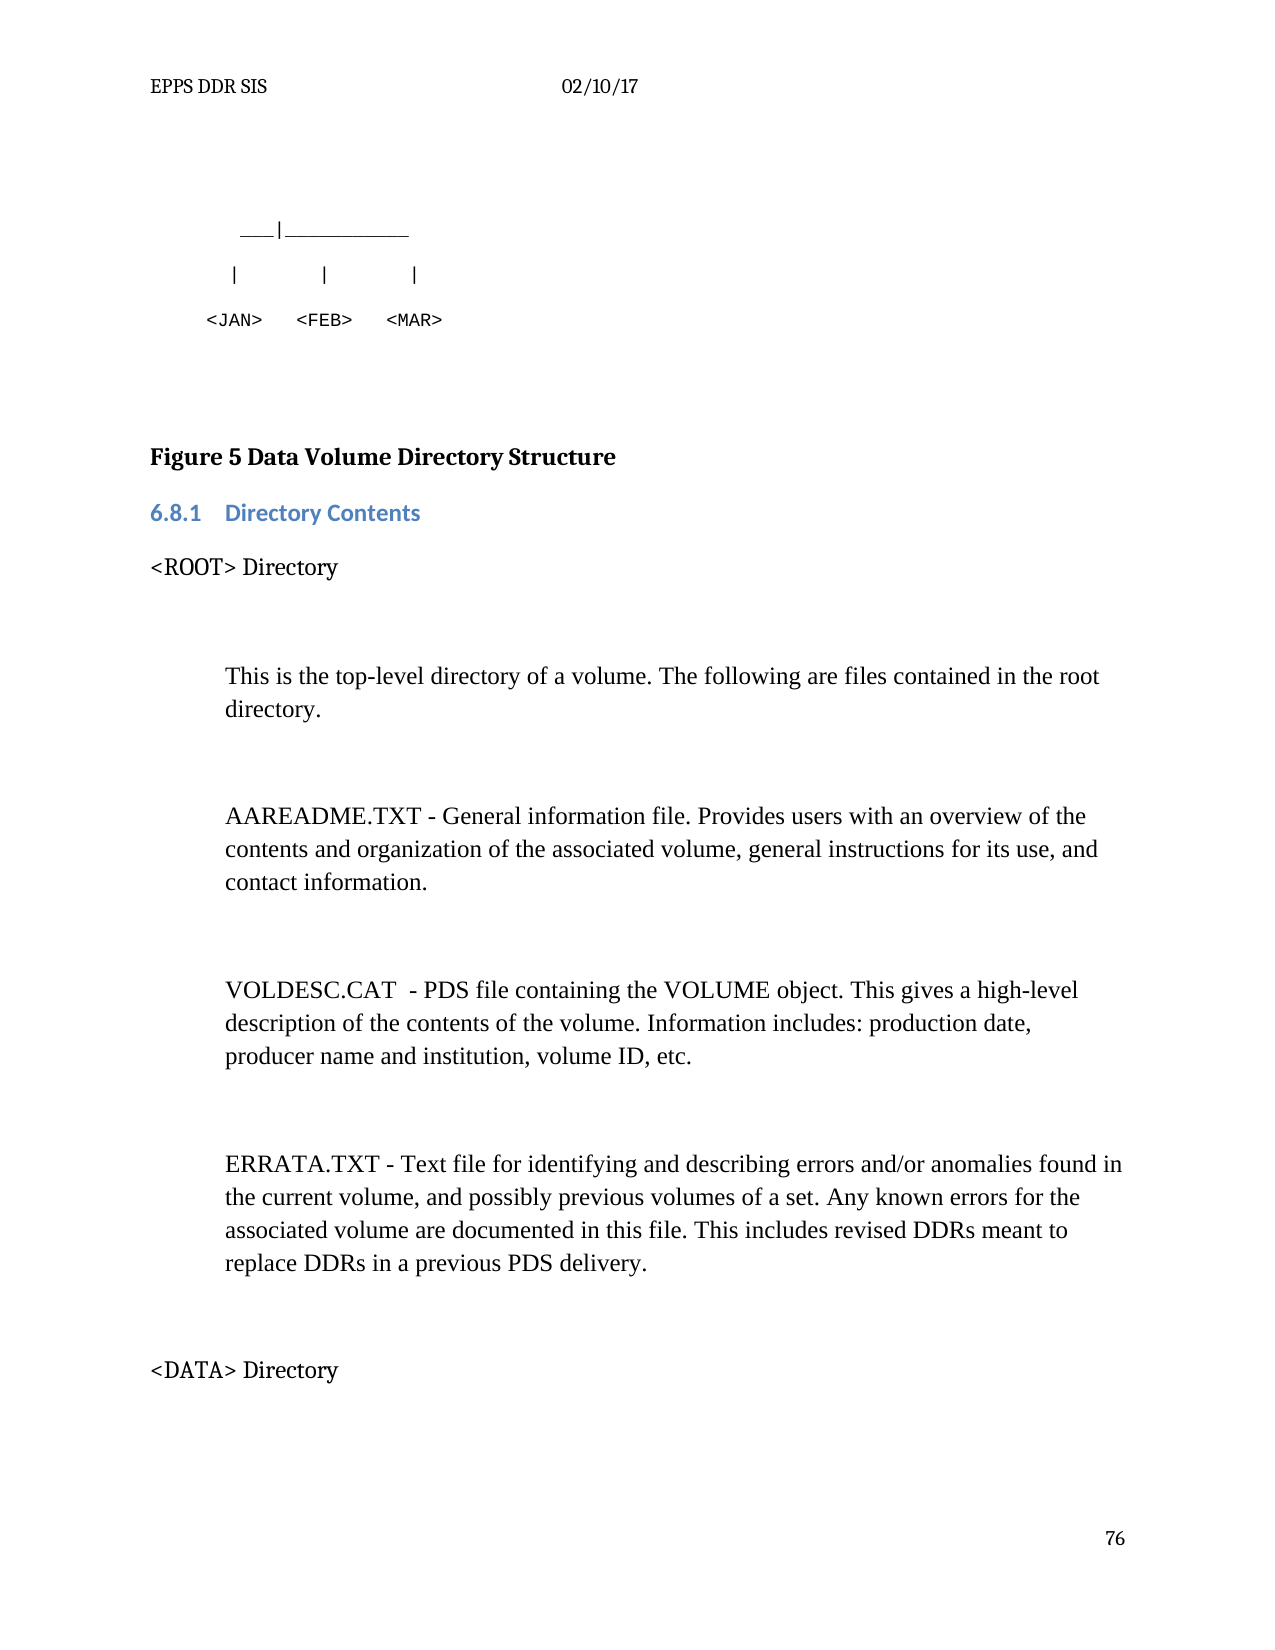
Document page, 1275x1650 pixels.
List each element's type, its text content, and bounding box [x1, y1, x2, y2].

text Figure 5 Data Volume Directory Structure [150, 443, 1125, 472]
text ___|___________ [150, 220, 1125, 241]
text <DATA> Directory [150, 1356, 1125, 1384]
text <JAN> <FEB> <MAR> [150, 310, 1125, 332]
text AAREADME.TXT - General information file. Provides users with an overview of the contents and organization of the associated volume, general instructions for its use, and contact information. [225, 801, 1125, 896]
text | | | [150, 265, 1125, 286]
subtitle Directory Contents [150, 497, 1125, 528]
text This is the top-level directory of a volume. The following are files contained in the root directory. [225, 661, 1125, 722]
text ERRATA.TXT - Text file for identifying and describing errors and/or anomalies found in the current volume, and possibly previous volumes of a set. Any known errors for the associated volume are documented in this file. This includes revised DDRs meant to replace DDRs in a previous PDS delivery. [225, 1149, 1125, 1277]
text VOLDESC.CAT - PDS file containing the VOLUME object. This gives a high-level description of the contents of the volume. Information includes: production date, producer name and institution, volume ID, etc. [225, 975, 1125, 1070]
text <ROOT> Directory [150, 553, 1125, 582]
